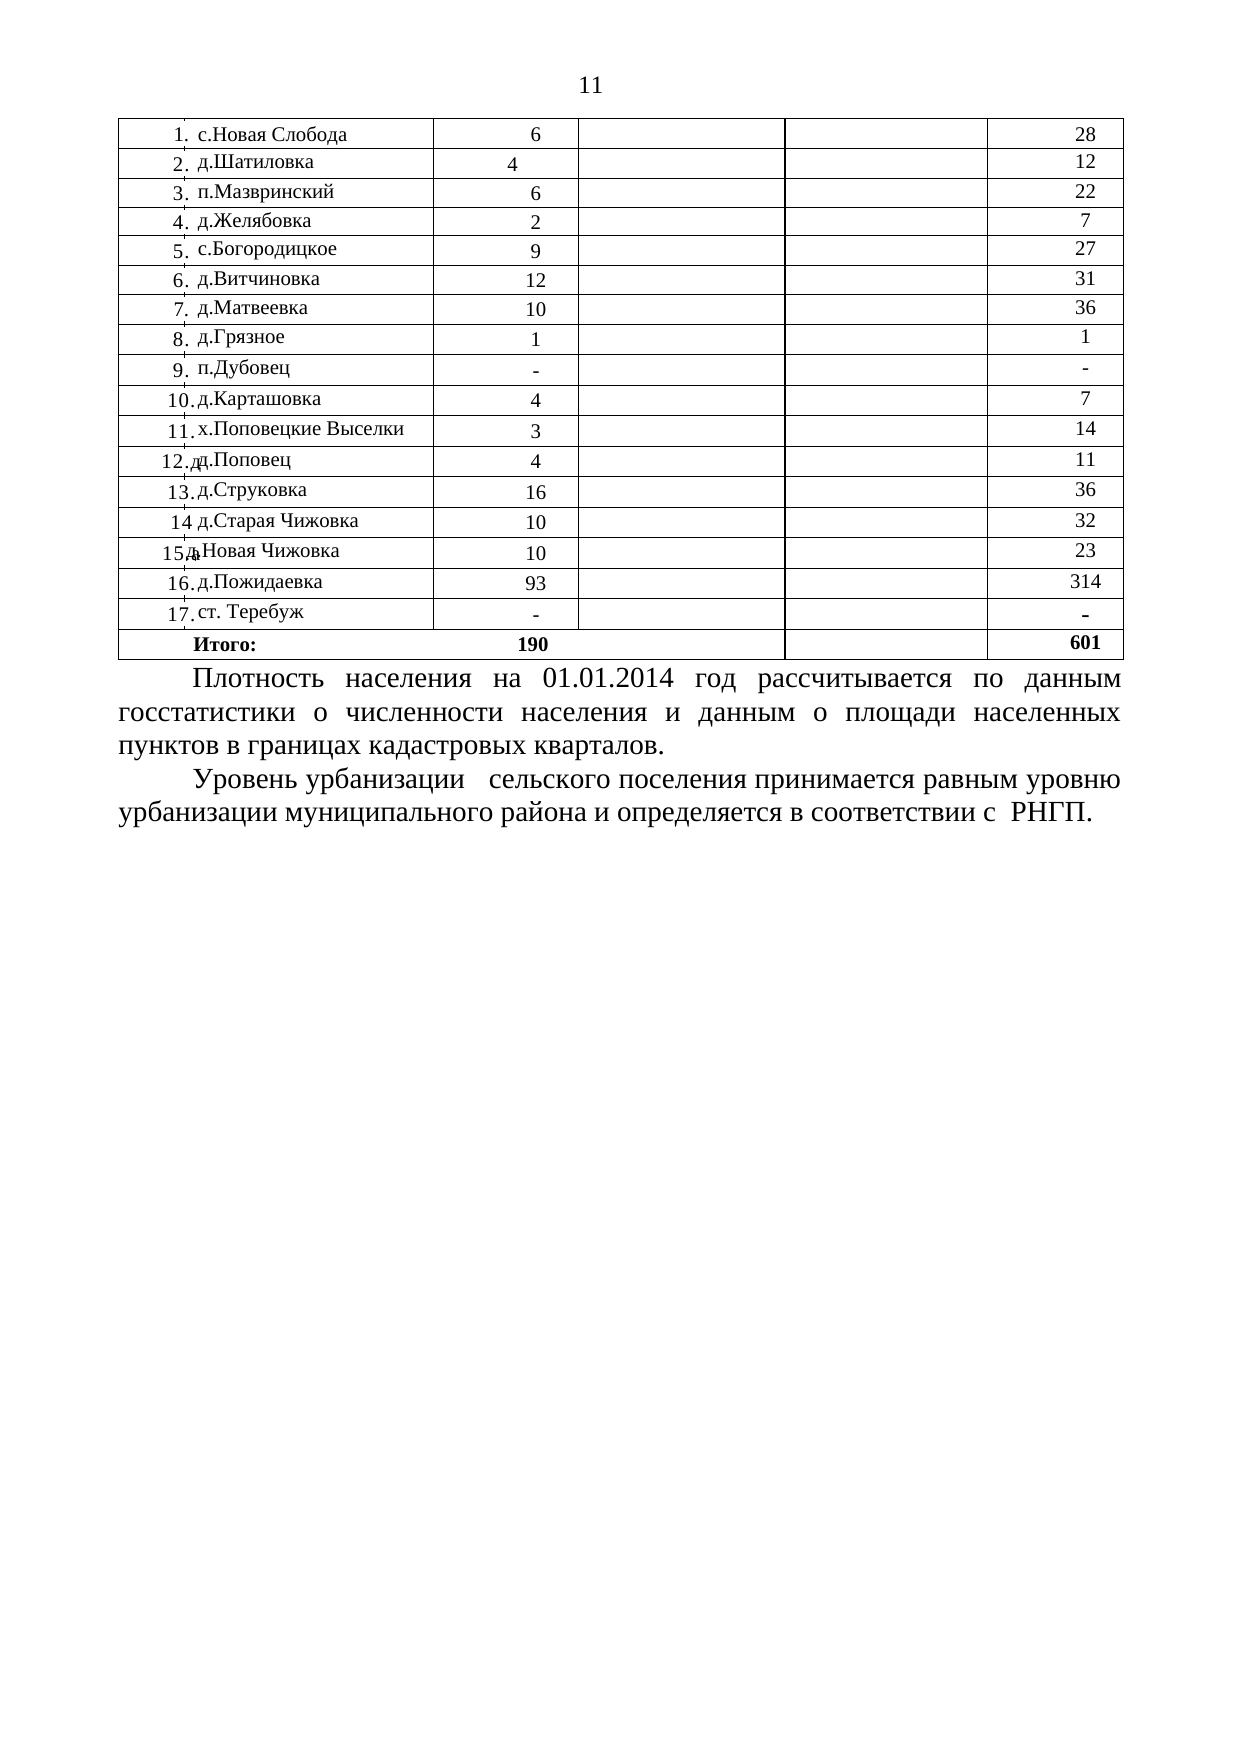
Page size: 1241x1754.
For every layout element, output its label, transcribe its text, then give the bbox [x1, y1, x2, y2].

table_cell с.Новая Слобода [185, 119, 433, 148]
table_cell 13. [119, 477, 184, 507]
table_cell 1. [119, 119, 184, 148]
table_cell 36 [988, 295, 1123, 323]
table_cell д.Шатиловка [185, 149, 433, 178]
table_cell 28 [988, 119, 1123, 148]
table_cell 6 [434, 179, 578, 207]
text Плотность населения на 01.01.2014 год рассчитывается по данным госстатистики о численности населения и данным о площади населенных пунктов в границах кадастровых кварталов. [118, 660, 1122, 761]
table_cell 31 [988, 266, 1123, 294]
table_cell [786, 119, 987, 148]
table_cell д.Старая Чижовка [185, 508, 433, 537]
table_cell [579, 236, 784, 265]
table_cell - [434, 355, 578, 384]
table_cell 3. [119, 179, 184, 207]
table_cell [786, 416, 987, 446]
table_cell 14 [119, 508, 184, 537]
table_cell 27 [988, 236, 1123, 265]
table_cell [786, 295, 987, 323]
table_cell х.Поповецкие Выселки [185, 416, 433, 446]
table_cell 5. [119, 236, 184, 265]
table_cell Итого: 190 [119, 630, 784, 659]
table_cell 14 [988, 416, 1123, 446]
table_cell 7. [119, 295, 184, 323]
table_cell п.Дубовец [185, 355, 433, 384]
table_cell [579, 266, 784, 294]
table_cell 93 [434, 569, 578, 598]
table_cell [579, 599, 784, 629]
table_cell [579, 538, 784, 568]
table_cell 22 [988, 179, 1123, 207]
table_cell [786, 149, 987, 178]
table_cell [579, 325, 784, 354]
table_cell 4. [119, 208, 184, 235]
table_cell 1 [988, 325, 1123, 354]
table_cell 7 [988, 386, 1123, 415]
table_cell д.Струковка [185, 477, 433, 507]
table_cell [579, 447, 784, 476]
table_cell [786, 508, 987, 537]
table_cell 4 [434, 386, 578, 415]
table_cell 6 [434, 119, 578, 148]
table_cell 11 [988, 447, 1123, 476]
table_cell [579, 355, 784, 384]
table_cell 10 [434, 538, 578, 568]
table_cell [579, 179, 784, 207]
table_cell 17. [119, 599, 184, 629]
table_cell [786, 355, 987, 384]
table_cell [579, 149, 784, 178]
table_cell 8. [119, 325, 184, 354]
table_cell д.Карташовка [185, 386, 433, 415]
table_cell 12 [434, 266, 578, 294]
table_cell [579, 119, 784, 148]
table_cell 1 [434, 325, 578, 354]
table_cell 2. [119, 149, 184, 178]
table_cell п.Мазвринский [185, 179, 433, 207]
table_cell 3 [434, 416, 578, 446]
table_cell 9 [434, 236, 578, 265]
table_cell 314 [988, 569, 1123, 598]
table_cell [786, 538, 987, 568]
table_cell д.Желябовка [185, 208, 433, 235]
table_cell 7 [988, 208, 1123, 235]
table_cell 16. [119, 569, 184, 598]
table_cell - [988, 355, 1123, 384]
table_cell 36 [988, 477, 1123, 507]
table_cell д.Витчиновка [185, 266, 433, 294]
table_cell 4 [434, 149, 578, 178]
table_cell [786, 208, 987, 235]
table_cell [786, 236, 987, 265]
table_cell [579, 416, 784, 446]
table_cell д.Пожидаевка [185, 569, 433, 598]
table_cell 4 [434, 447, 578, 476]
table_cell [786, 599, 987, 629]
table_cell [786, 179, 987, 207]
table_cell д.Поповец [185, 447, 433, 476]
table_cell 10 [434, 295, 578, 323]
table_cell 6. [119, 266, 184, 294]
table_cell 10. [119, 386, 184, 415]
table_cell [579, 508, 784, 537]
table_cell 23 [988, 538, 1123, 568]
table_cell 32 [988, 508, 1123, 537]
table_cell [786, 477, 987, 507]
table_cell - [988, 599, 1123, 629]
table_cell 2 [434, 208, 578, 235]
table_cell [786, 630, 987, 659]
table_cell [579, 295, 784, 323]
table_cell 12 [988, 149, 1123, 178]
table_cell [579, 569, 784, 598]
table_cell д.Грязное [185, 325, 433, 354]
table_cell [786, 386, 987, 415]
table_cell 16 [434, 477, 578, 507]
table_cell [579, 477, 784, 507]
table_cell ст. Теребуж [185, 599, 433, 629]
table_cell [786, 325, 987, 354]
table_cell 15.а [119, 538, 184, 568]
table_cell [579, 208, 784, 235]
table_cell с.Богородицкое [185, 236, 433, 265]
table_cell 10 [434, 508, 578, 537]
table_cell [786, 569, 987, 598]
table_cell - [434, 599, 578, 629]
table_cell 9. [119, 355, 184, 384]
text Уровень урбанизации сельского поселения принимается равным уровню урбанизации муниципального района и определяется в соответствии с РНГП. [118, 761, 1122, 828]
table_cell 601 [988, 630, 1123, 659]
table_cell д.Новая Чижовка [185, 538, 433, 568]
table_cell 12.д [119, 447, 184, 476]
table_cell 11. [119, 416, 184, 446]
table_cell [786, 266, 987, 294]
table_cell [579, 386, 784, 415]
table_cell [786, 447, 987, 476]
table_cell д.Матвеевка [185, 295, 433, 323]
